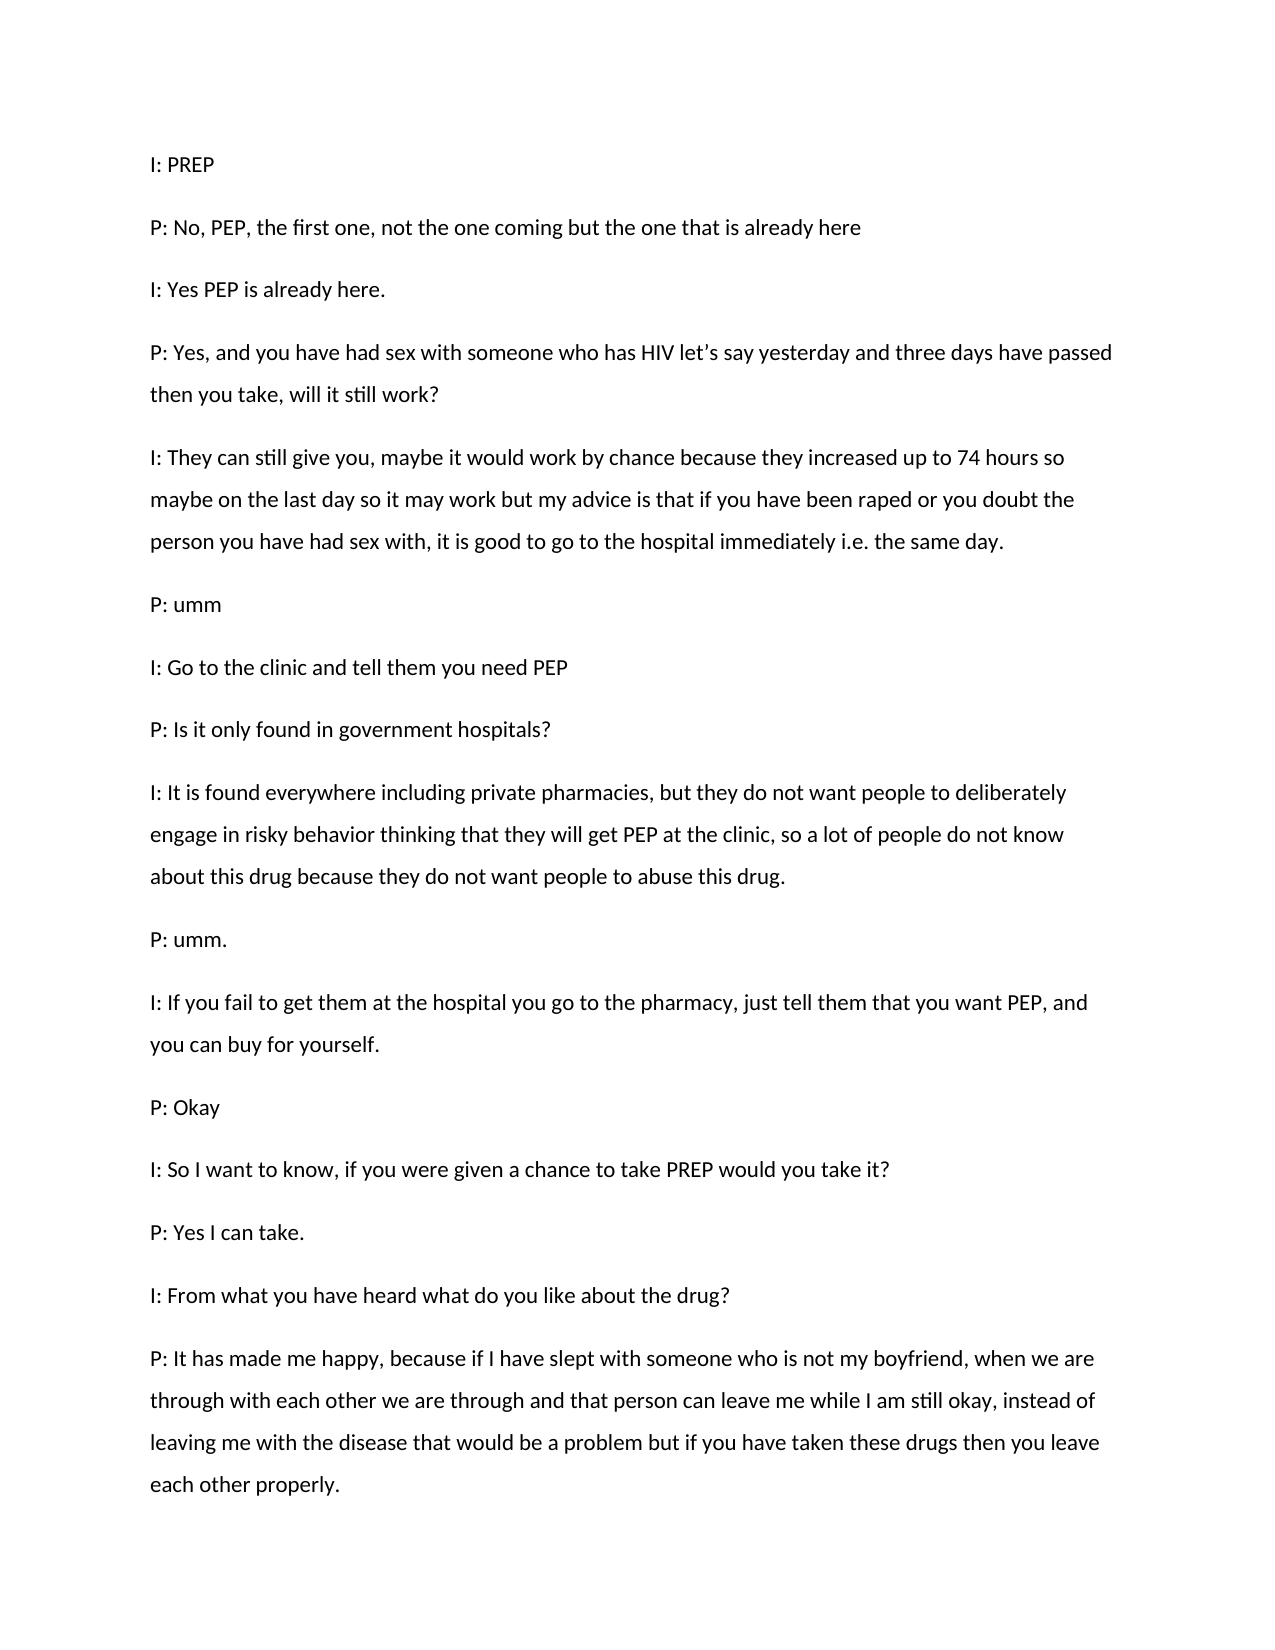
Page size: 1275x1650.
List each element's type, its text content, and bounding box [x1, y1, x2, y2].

text I: Yes PEP is already here. [150, 276, 1125, 304]
text I: If you fail to get them at the hospital you go to the pharmacy, just tell them that you want PEP, and you can buy for yourself. [150, 988, 1125, 1058]
text I: Go to the clinic and tell them you need PEP [150, 653, 1125, 681]
text P: Okay [150, 1093, 1125, 1121]
text P: Yes, and you have had sex with someone who has HIV let’s say yesterday and three days have passed then you take, will it still work? [150, 338, 1125, 408]
text I: From what you have heard what do you like about the drug? [150, 1281, 1125, 1309]
text P: umm. [150, 925, 1125, 953]
text I: It is found everywhere including private pharmacies, but they do not want people to deliberately engage in risky behavior thinking that they will get PEP at the clinic, so a lot of people do not know about this drug because they do not want people to abuse this drug. [150, 778, 1125, 890]
text I: PREP [150, 150, 1125, 178]
text P: It has made me happy, because if I have slept with someone who is not my boyfriend, when we are through with each other we are through and that person can leave me while I am still okay, instead of leaving me with the disease that would be a problem but if you have taken these drugs then you leave each other properly. [150, 1344, 1125, 1498]
text P: Yes I can take. [150, 1218, 1125, 1246]
text I: They can still give you, maybe it would work by chance because they increased up to 74 hours so maybe on the last day so it may work but my advice is that if you have been raped or you doubt the person you have had sex with, it is good to go to the hospital immediately i.e. the same day. [150, 443, 1125, 555]
text I: So I want to know, if you were given a chance to take PREP would you take it? [150, 1156, 1125, 1184]
text P: umm [150, 590, 1125, 618]
text P: Is it only found in government hospitals? [150, 716, 1125, 744]
text P: No, PEP, the first one, not the one coming but the one that is already here [150, 213, 1125, 241]
